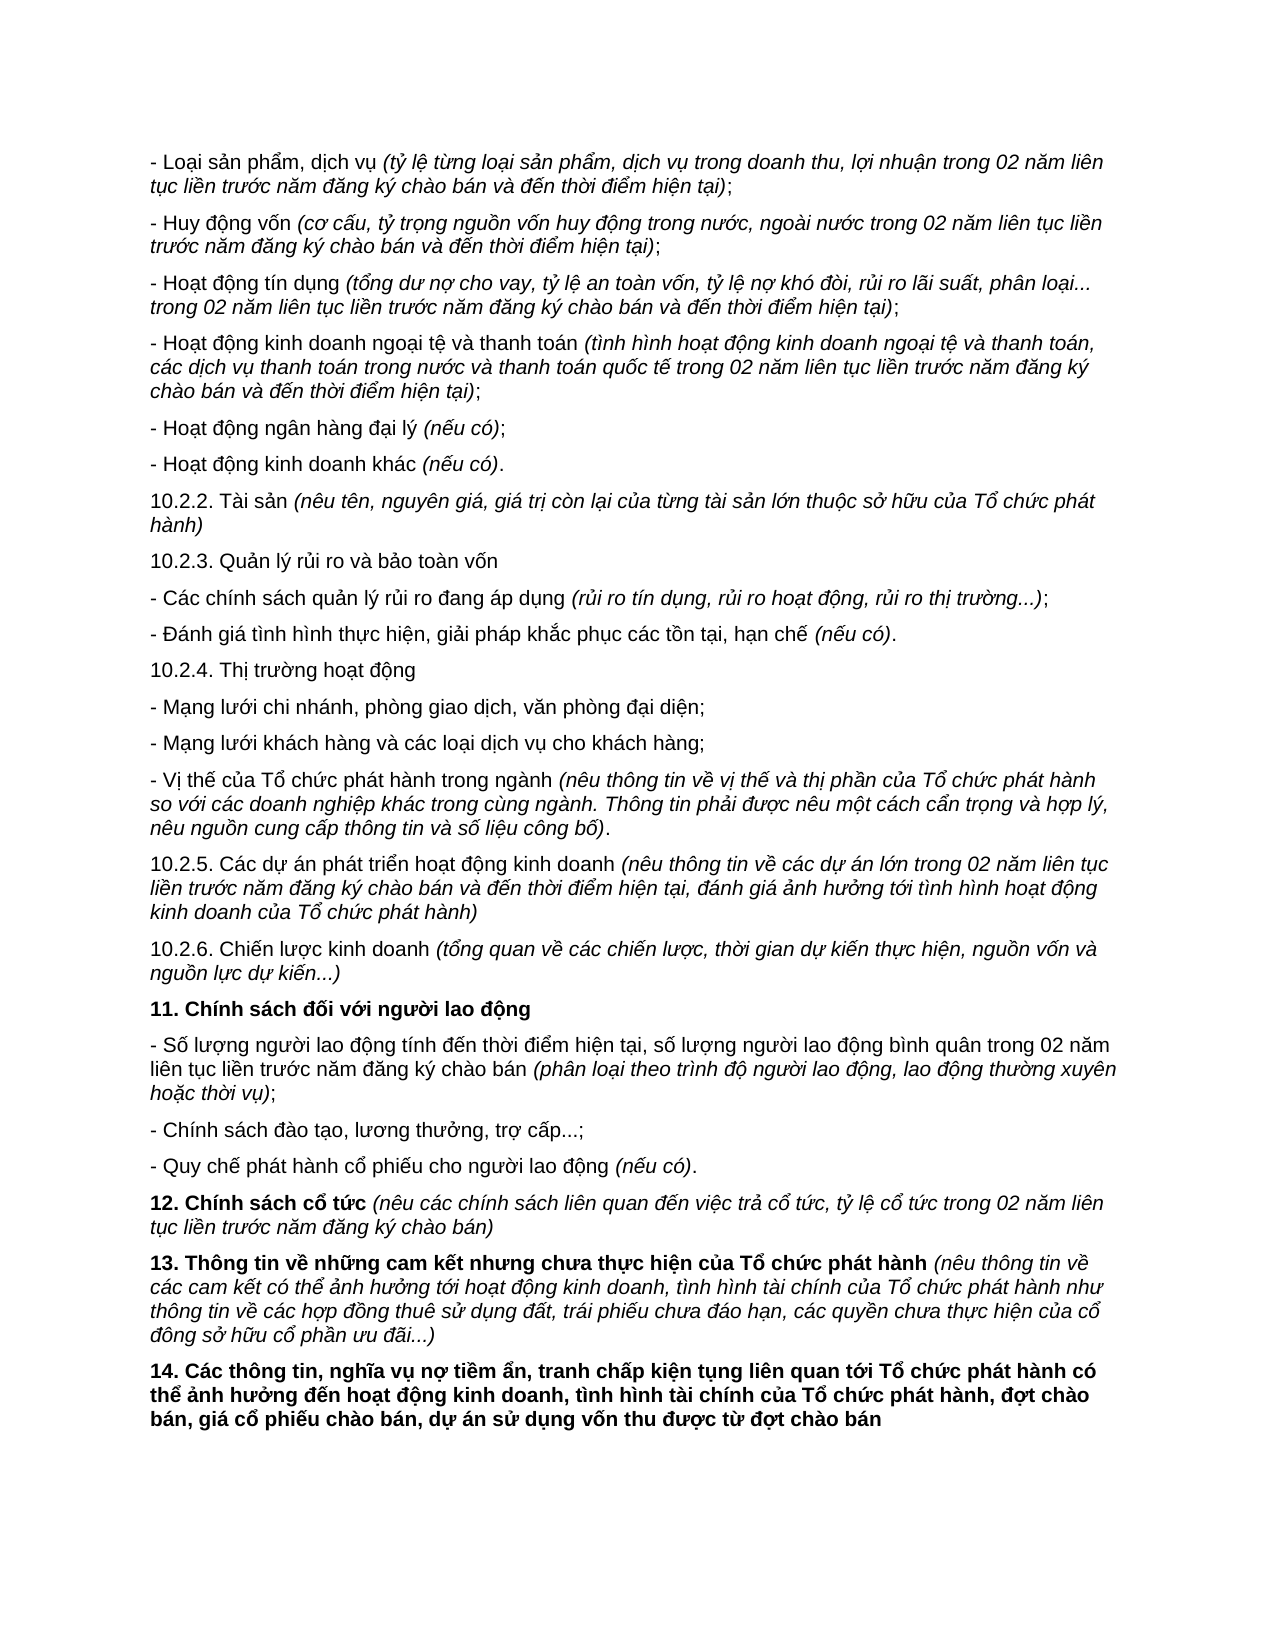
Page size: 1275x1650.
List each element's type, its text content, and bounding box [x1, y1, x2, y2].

text 12. Chính sách cổ tức (nêu các chính sách liên quan đến việc trả cổ tức, tỷ lệ cổ tức trong 02 năm liên tục liền trước năm đăng ký chào bán) [150, 1191, 1125, 1238]
text - Chính sách đào tạo, lương thưởng, trợ cấp...; [150, 1118, 1125, 1142]
text - Hoạt động kinh doanh khác (nếu có). [150, 452, 1125, 476]
text - Hoạt động kinh doanh ngoại tệ và thanh toán (tình hình hoạt động kinh doanh ngoại tệ và thanh toán, các dịch vụ thanh toán trong nước và thanh toán quốc tế trong 02 năm liên tục liền trước năm đăng ký chào bán và đến thời điểm hiện tại); [150, 331, 1125, 403]
text - Mạng lưới khách hàng và các loại dịch vụ cho khách hàng; [150, 731, 1125, 755]
text - Huy động vốn (cơ cấu, tỷ trọng nguồn vốn huy động trong nước, ngoài nước trong 02 năm liên tục liền trước năm đăng ký chào bán và đến thời điểm hiện tại); [150, 210, 1125, 258]
text 10.2.4. Thị trường hoạt động [150, 658, 1125, 682]
text 13. Thông tin về những cam kết nhưng chưa thực hiện của Tổ chức phát hành (nêu thông tin về các cam kết có thể ảnh hưởng tới hoạt động kinh doanh, tình hình tài chính của Tổ chức phát hành như thông tin về các hợp đồng thuê sử dụng đất, trái phiếu chưa đáo hạn, các quyền chưa thực hiện của cổ đông sở hữu cổ phần ưu đãi...) [150, 1251, 1125, 1347]
text 10.2.6. Chiến lược kinh doanh (tổng quan về các chiến lược, thời gian dự kiến thực hiện, nguồn vốn và nguồn lực dự kiến...) [150, 936, 1125, 984]
text 10.2.2. Tài sản (nêu tên, nguyên giá, giá trị còn lại của từng tài sản lớn thuộc sở hữu của Tổ chức phát hành) [150, 488, 1125, 536]
text 10.2.5. Các dự án phát triển hoạt động kinh doanh (nêu thông tin về các dự án lớn trong 02 năm liên tục liền trước năm đăng ký chào bán và đến thời điểm hiện tại, đánh giá ảnh hưởng tới tình hình hoạt động kinh doanh của Tổ chức phát hành) [150, 852, 1125, 924]
text - Hoạt động tín dụng (tổng dư nợ cho vay, tỷ lệ an toàn vốn, tỷ lệ nợ khó đòi, rủi ro lãi suất, phân loại... trong 02 năm liên tục liền trước năm đăng ký chào bán và đến thời điểm hiện tại); [150, 271, 1125, 319]
text - Số lượng người lao động tính đến thời điểm hiện tại, số lượng người lao động bình quân trong 02 năm liên tục liền trước năm đăng ký chào bán (phân loại theo trình độ người lao động, lao động thường xuyên hoặc thời vụ); [150, 1033, 1125, 1105]
text - Hoạt động ngân hàng đại lý (nếu có); [150, 416, 1125, 439]
text 14. Các thông tin, nghĩa vụ nợ tiềm ẩn, tranh chấp kiện tụng liên quan tới Tổ chức phát hành có thể ảnh hưởng đến hoạt động kinh doanh, tình hình tài chính của Tổ chức phát hành, đợt chào bán, giá cổ phiếu chào bán, dự án sử dụng vốn thu được từ đợt chào bán [150, 1359, 1125, 1431]
text - Mạng lưới chi nhánh, phòng giao dịch, văn phòng đại diện; [150, 695, 1125, 719]
text - Đánh giá tình hình thực hiện, giải pháp khắc phục các tồn tại, hạn chế (nếu có). [150, 622, 1125, 646]
text 10.2.3. Quản lý rủi ro và bảo toàn vốn [150, 549, 1125, 573]
text - Vị thế của Tổ chức phát hành trong ngành (nêu thông tin về vị thế và thị phần của Tổ chức phát hành so với các doanh nghiệp khác trong cùng ngành. Thông tin phải được nêu một cách cẩn trọng và hợp lý, nêu nguồn cung cấp thông tin và số liệu công bố). [150, 768, 1125, 839]
text 11. Chính sách đối với người lao động [150, 997, 1125, 1021]
text - Quy chế phát hành cổ phiếu cho người lao động (nếu có). [150, 1154, 1125, 1178]
text - Loại sản phẩm, dịch vụ (tỷ lệ từng loại sản phẩm, dịch vụ trong doanh thu, lợi nhuận trong 02 năm liên tục liền trước năm đăng ký chào bán và đến thời điểm hiện tại); [150, 150, 1125, 198]
text - Các chính sách quản lý rủi ro đang áp dụng (rủi ro tín dụng, rủi ro hoạt động, rủi ro thị trường...); [150, 585, 1125, 609]
